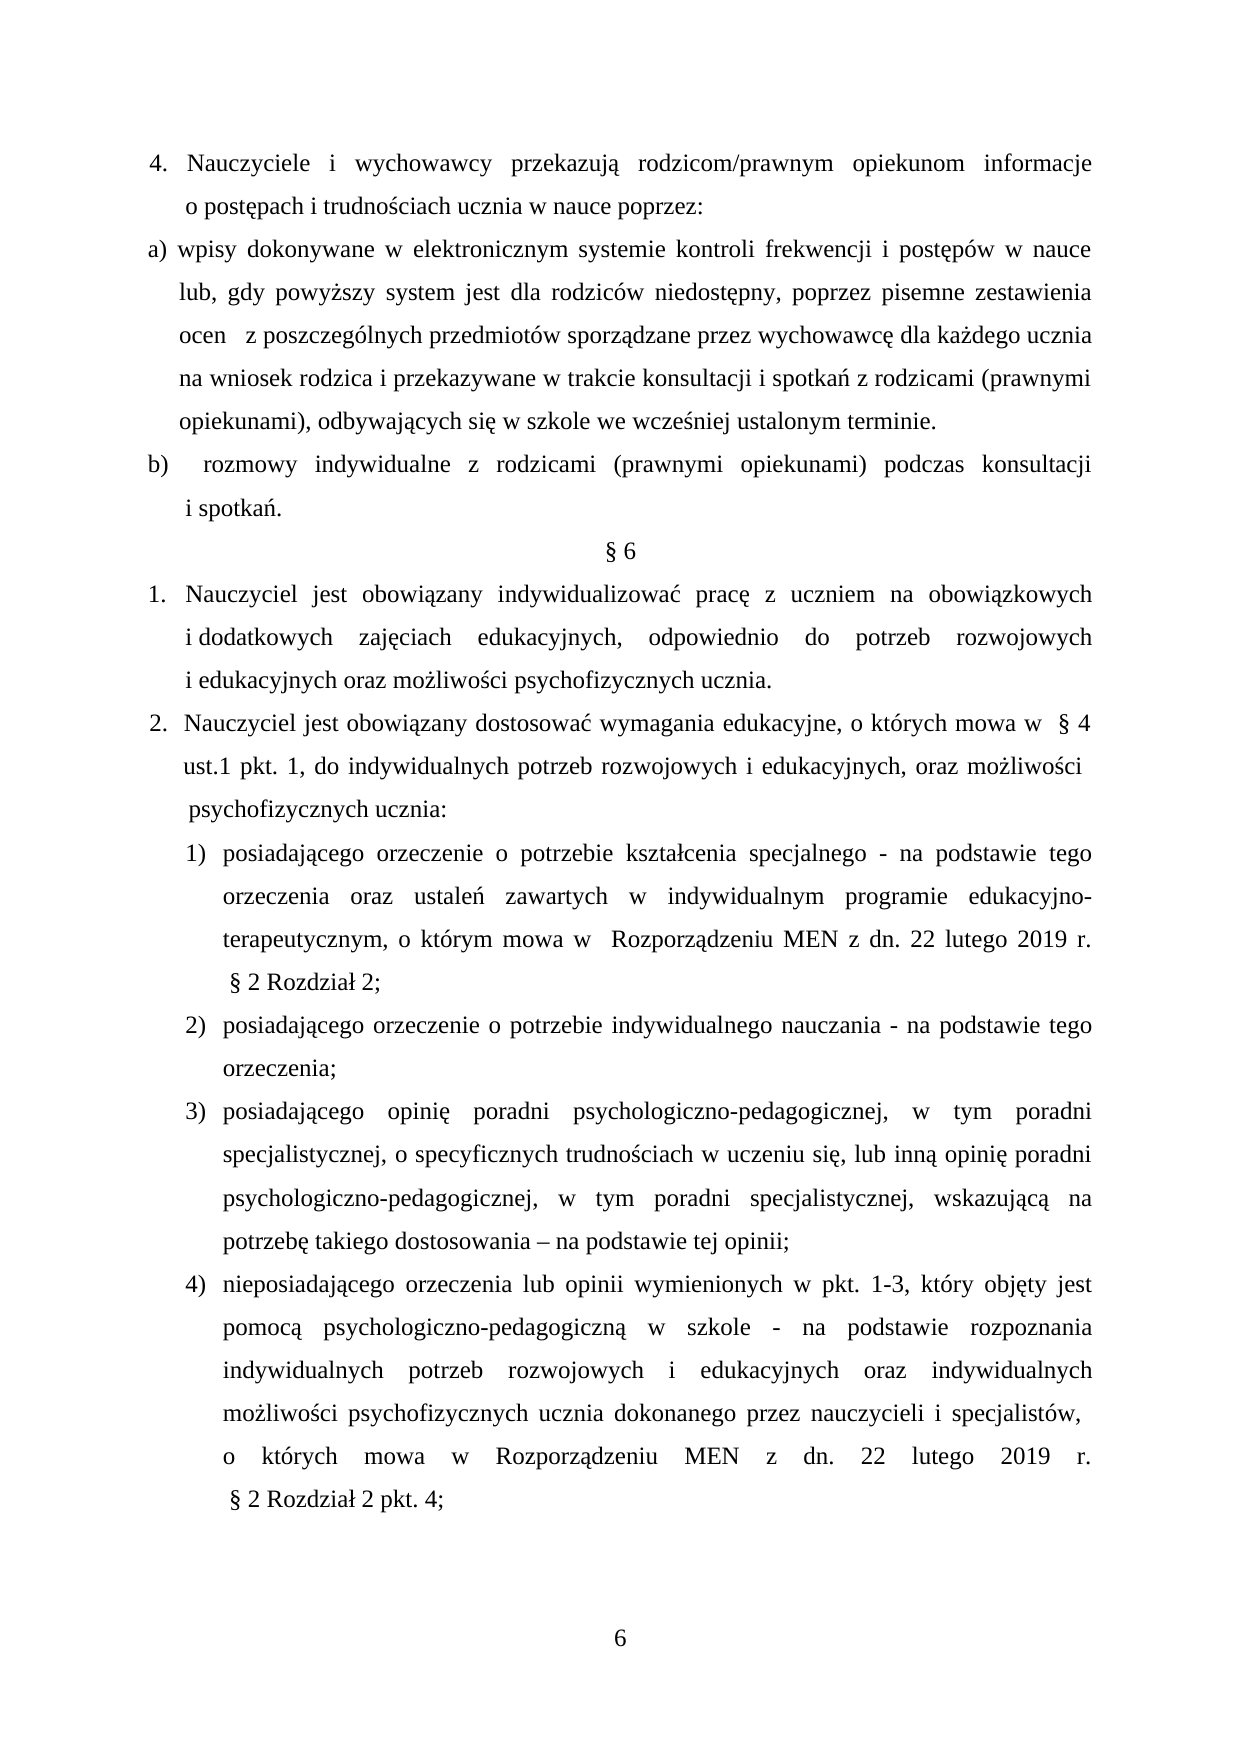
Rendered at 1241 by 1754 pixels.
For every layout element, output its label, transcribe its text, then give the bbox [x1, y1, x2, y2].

text § 6 [148, 536, 1093, 564]
text 2. Nauczyciel jest obowiązany dostosować wymagania edukacyjne, o których mowa w § 4 ust.1 pkt. 1, do indywidualnych potrzeb rozwojowych i edukacyjnych, oraz możliwości psychofizycznych ucznia: [148, 708, 1093, 823]
text b) rozmowy indywidualne z rodzicami (prawnymi opiekunami) podczas konsultacji i spotkań. [148, 449, 1093, 521]
list nieposiadającego orzeczenia lub opinii wymienionych w pkt. 1-3, który objęty jest pomocą psychologiczno-pedagogiczną w szkole - na podstawie rozpoznania indywidualnych potrzeb rozwojowych i edukacyjnych oraz indywidualnych możliwości psychofizycznych ucznia dokonanego przez nauczycieli i specjalistów, o których mowa w Rozporządzeniu MEN z dn. 22 lutego 2019 r. § 2 Rozdział 2 pkt. 4; [185, 1269, 1093, 1513]
list posiadającego opinię poradni psychologiczno-pedagogicznej, w tym poradni specjalistycznej, o specyficznych trudnościach w uczeniu się, lub inną opinię poradni psychologiczno-pedagogicznej, w tym poradni specjalistycznej, wskazującą na potrzebę takiego dostosowania – na podstawie tej opinii; [185, 1096, 1093, 1254]
list posiadającego orzeczenie o potrzebie kształcenia specjalnego - na podstawie tego orzeczenia oraz ustaleń zawartych w indywidualnym programie edukacyjno-terapeutycznym, o którym mowa w Rozporządzeniu MEN z dn. 22 lutego 2019 r. § 2 Rozdział 2; [185, 838, 1093, 996]
list posiadającego orzeczenie o potrzebie indywidualnego nauczania - na podstawie tego orzeczenia; [185, 1010, 1093, 1082]
text a) wpisy dokonywane w elektronicznym systemie kontroli frekwencji i postępów w nauce lub, gdy powyższy system jest dla rodziców niedostępny, poprzez pisemne zestawienia ocen z poszczególnych przedmiotów sporządzane przez wychowawcę dla każdego ucznia na wniosek rodzica i przekazywane w trakcie konsultacji i spotkań z rodzicami (prawnymi opiekunami), odbywających się w szkole we wcześniej ustalonym terminie. [148, 234, 1093, 435]
list Nauczyciel jest obowiązany indywidualizować pracę z uczniem na obowiązkowych i dodatkowych zajęciach edukacyjnych, odpowiednio do potrzeb rozwojowych i edukacyjnych oraz możliwości psychofizycznych ucznia. [148, 579, 1093, 694]
text 4. Nauczyciele i wychowawcy przekazują rodzicom/prawnym opiekunom informacje o postępach i trudnościach ucznia w nauce poprzez: [149, 148, 1093, 219]
